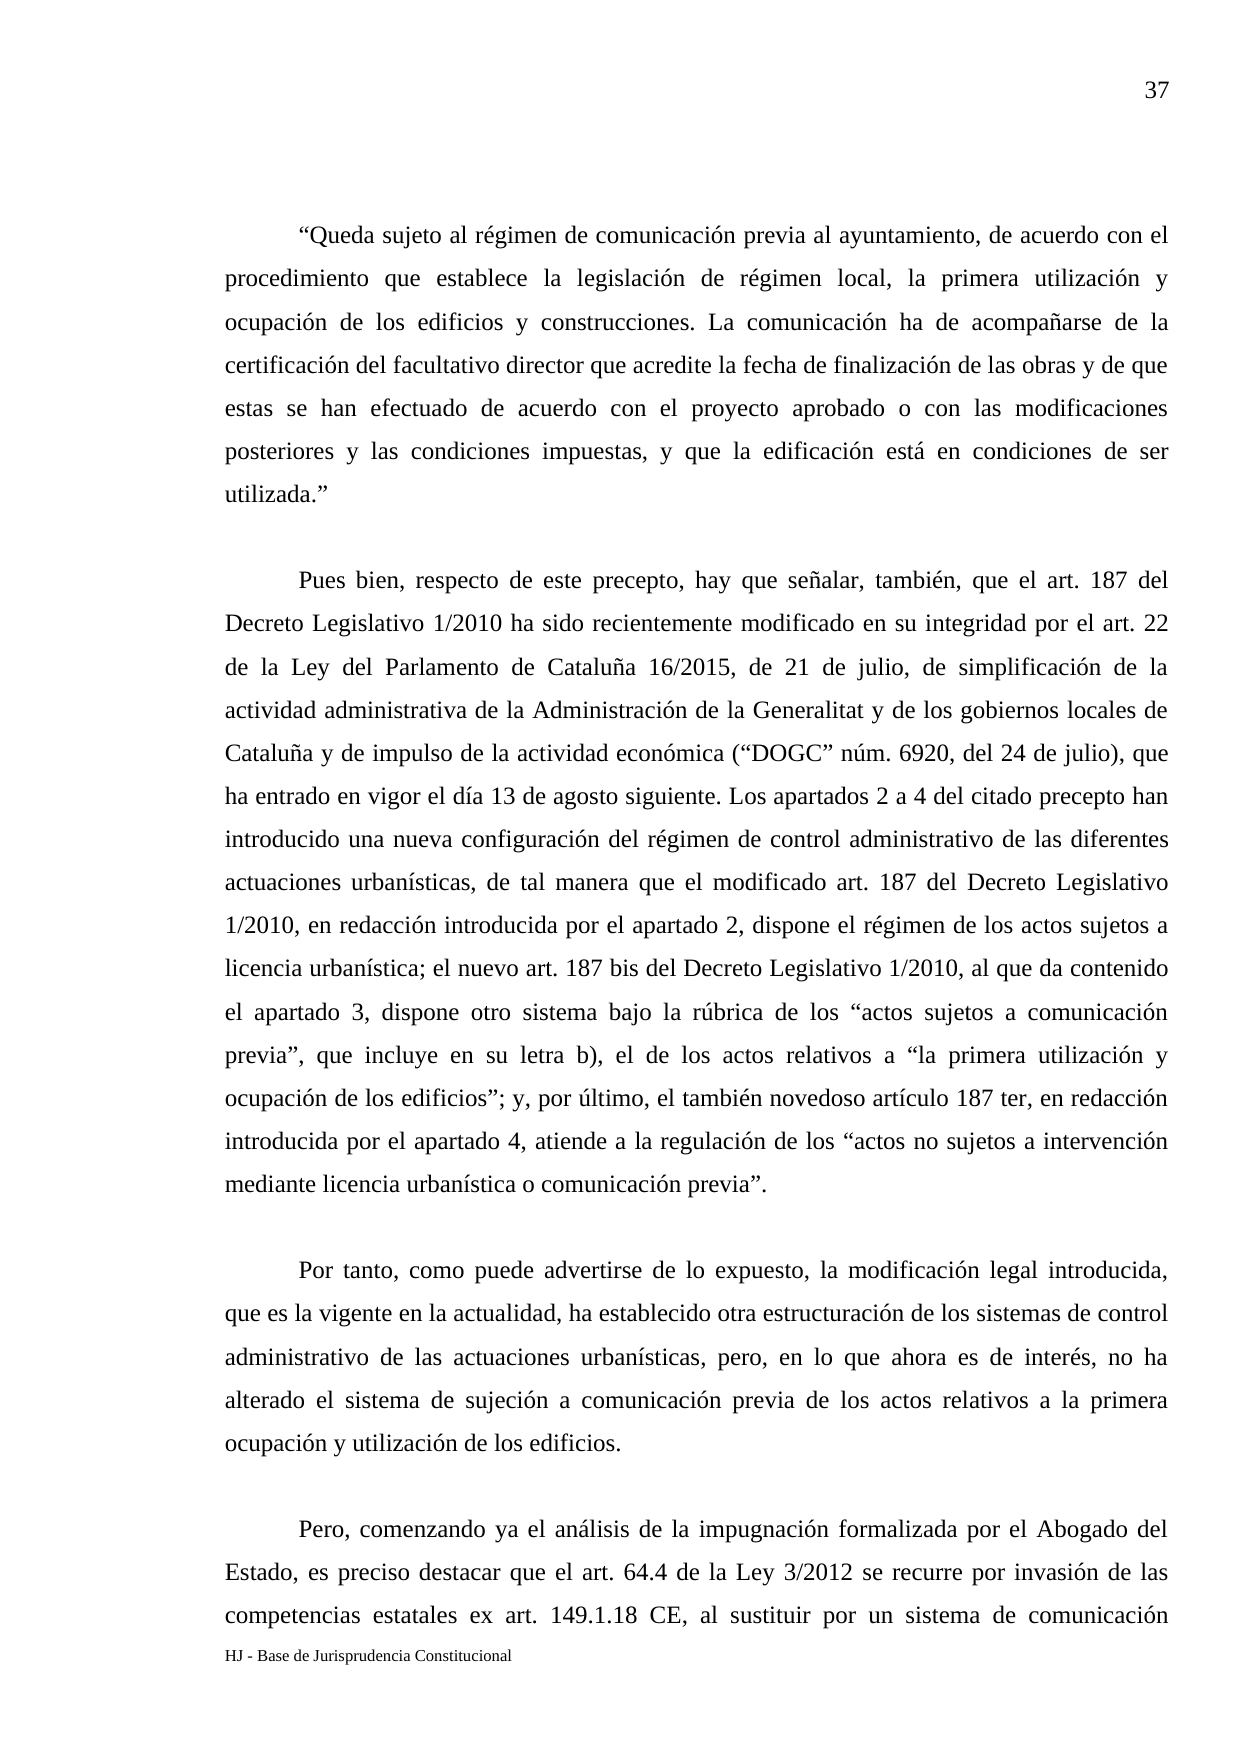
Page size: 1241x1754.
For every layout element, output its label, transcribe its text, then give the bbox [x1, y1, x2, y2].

text Pues bien, respecto de este precepto, hay que señalar, también, que el art. 187 del Decreto Legislativo 1/2010 ha sido recientemente modificado en su integridad por el art. 22 de la Ley del Parlamento de Cataluña 16/2015, de 21 de julio, de simplificación de la actividad administrativa de la Administración de la Generalitat y de los gobiernos locales de Cataluña y de impulso de la actividad económica (“DOGC” núm. 6920, del 24 de julio), que ha entrado en vigor el día 13 de agosto siguiente. Los apartados 2 a 4 del citado precepto han introducido una nueva configuración del régimen de control administrativo de las diferentes actuaciones urbanísticas, de tal manera que el modificado art. 187 del Decreto Legislativo 1/2010, en redacción introducida por el apartado 2, dispone el régimen de los actos sujetos a licencia urbanística; el nuevo art. 187 bis del Decreto Legislativo 1/2010, al que da contenido el apartado 3, dispone otro sistema bajo la rúbrica de los “actos sujetos a comunicación previa”, que incluye en su letra b), el de los actos relativos a “la primera utilización y ocupación de los edificios”; y, por último, el también novedoso artículo 187 ter, en redacción introducida por el apartado 4, atiende a la regulación de los “actos no sujetos a intervención mediante licencia urbanística o comunicación previa”. [224, 565, 1169, 1198]
text “Queda sujeto al régimen de comunicación previa al ayuntamiento, de acuerdo con el procedimiento que establece la legislación de régimen local, la primera utilización y ocupación de los edificios y construcciones. La comunicación ha de acompañarse de la certificación del facultativo director que acredite la fecha de finalización de las obras y de que estas se han efectuado de acuerdo con el proyecto aprobado o con las modificaciones posteriores y las condiciones impuestas, y que la edificación está en condiciones de ser utilizada.” [224, 220, 1169, 508]
text Por tanto, como puede advertirse de lo expuesto, la modificación legal introducida, que es la vigente en la actualidad, ha establecido otra estructuración de los sistemas de control administrativo de las actuaciones urbanísticas, pero, en lo que ahora es de interés, no ha alterado el sistema de sujeción a comunicación previa de los actos relativos a la primera ocupación y utilización de los edificios. [224, 1255, 1169, 1457]
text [224, 1514, 1169, 1629]
